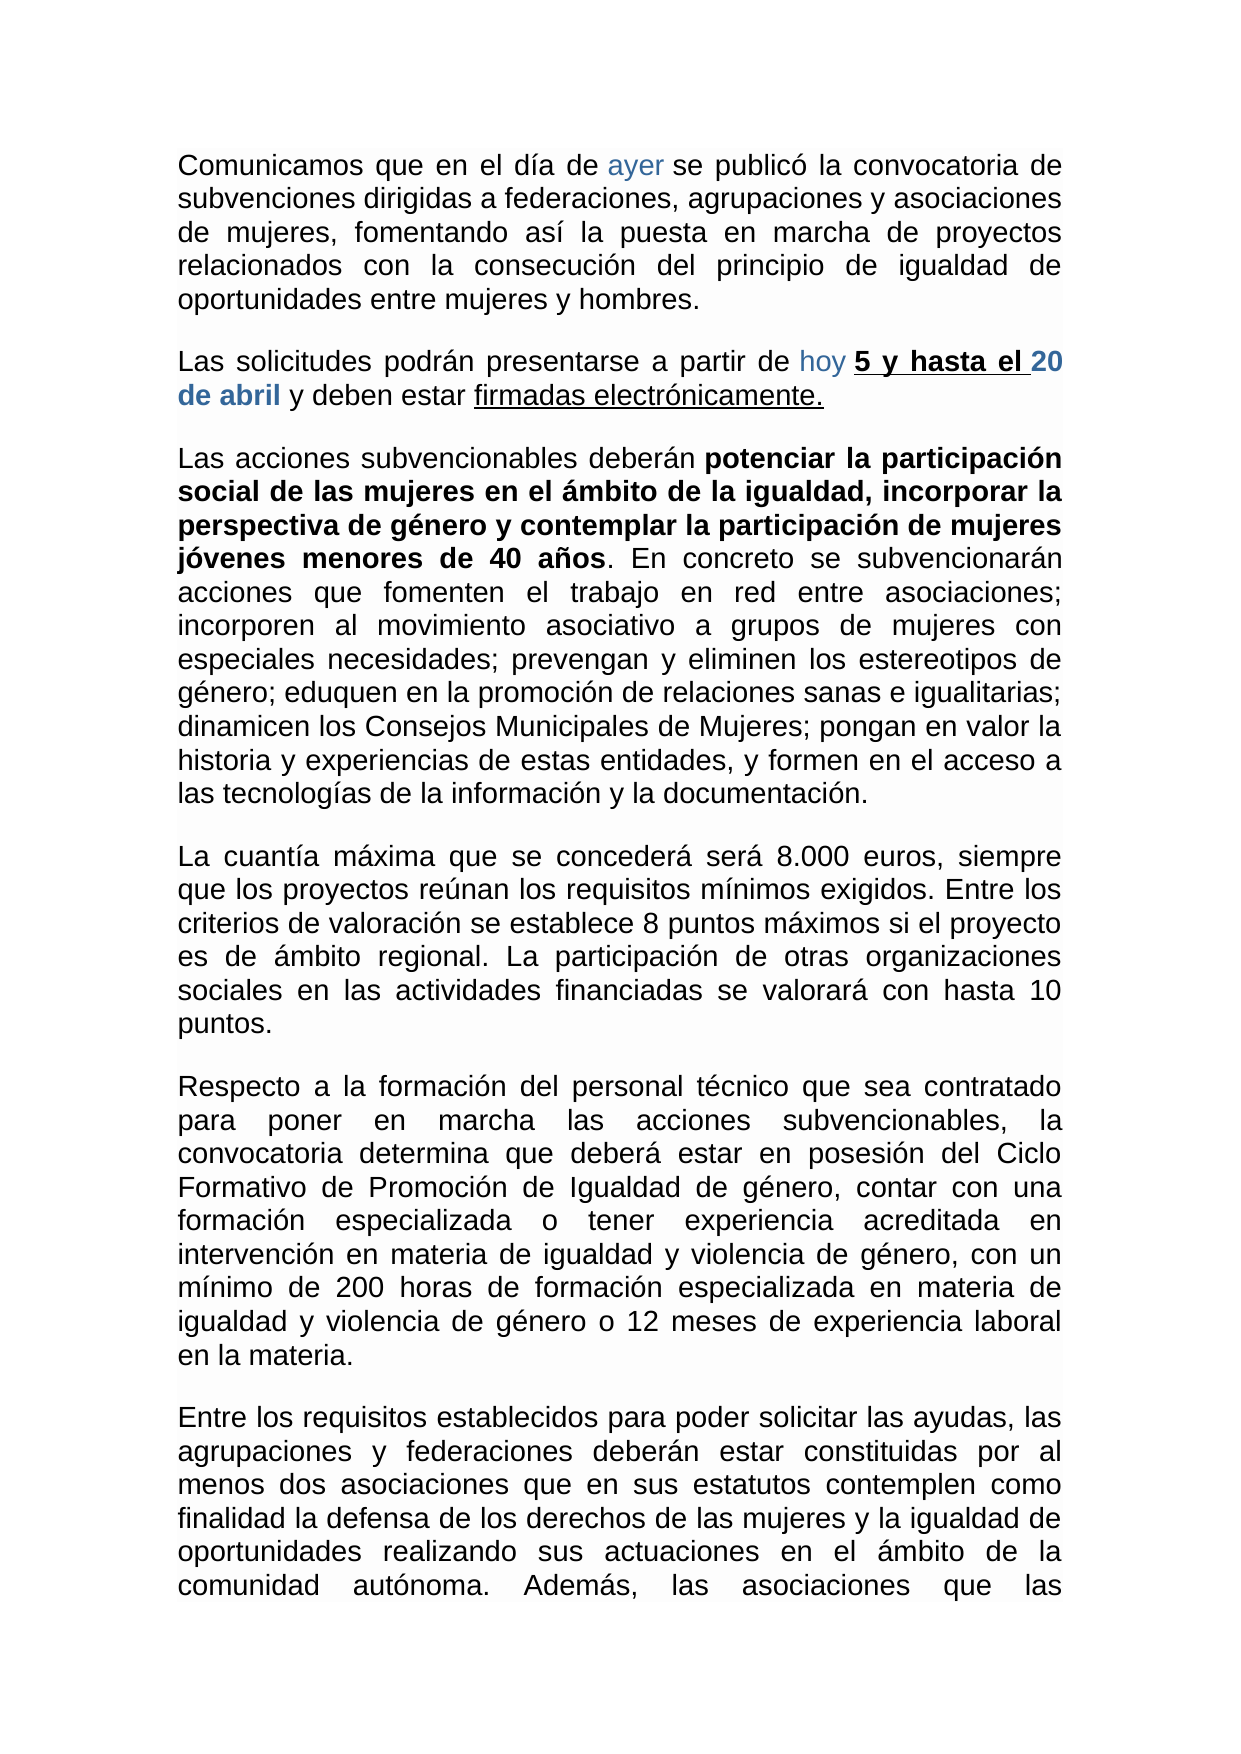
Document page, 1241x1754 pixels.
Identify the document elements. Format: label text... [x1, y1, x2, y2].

text Las acciones subvencionables deberán potenciar la participación social de las mujeres en el ámbito de la igualdad, incorporar la perspectiva de género y contemplar la participación de mujeres jóvenes menores de 40 años. En concreto se subvencionarán acciones que fomenten el trabajo en red entre asociaciones; incorporen al movimiento asociativo a grupos de mujeres con especiales necesidades; prevengan y eliminen los estereotipos de género; eduquen en la promoción de relaciones sanas e igualitarias; dinamicen los Consejos Municipales de Mujeres; pongan en valor la historia y experiencias de estas entidades, y formen en el acceso a las tecnologías de la información y la documentación. [177, 441, 1063, 810]
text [177, 1400, 1063, 1602]
text Respecto a la formación del personal técnico que sea contratado para poner en marcha las acciones subvencionables, la convocatoria determina que deberá estar en posesión del Ciclo Formativo de Promoción de Igualdad de género, contar con una formación especializada o tener experiencia acreditada en intervención en materia de igualdad y violencia de género, con un mínimo de 200 horas de formación especializada en materia de igualdad y violencia de género o 12 meses de experiencia laboral en la materia. [177, 1069, 1063, 1371]
text Las solicitudes podrán presentarse a partir de hoy 5 y hasta el 20 de abril y deben estar firmadas electrónicamente. [177, 344, 1063, 412]
text Comunicamos que en el día de ayer se publicó la convocatoria de subvenciones dirigidas a federaciones, agrupaciones y asociaciones de mujeres, fomentando así la puesta en marcha de proyectos relacionados con la consecución del principio de igualdad de oportunidades entre mujeres y hombres. [177, 148, 1063, 315]
text La cuantía máxima que se concederá será 8.000 euros, siempre que los proyectos reúnan los requisitos mínimos exigidos. Entre los criterios de valoración se establece 8 puntos máximos si el proyecto es de ámbito regional. La participación de otras organizaciones sociales en las actividades financiadas se valorará con hasta 10 puntos. [177, 839, 1063, 1040]
